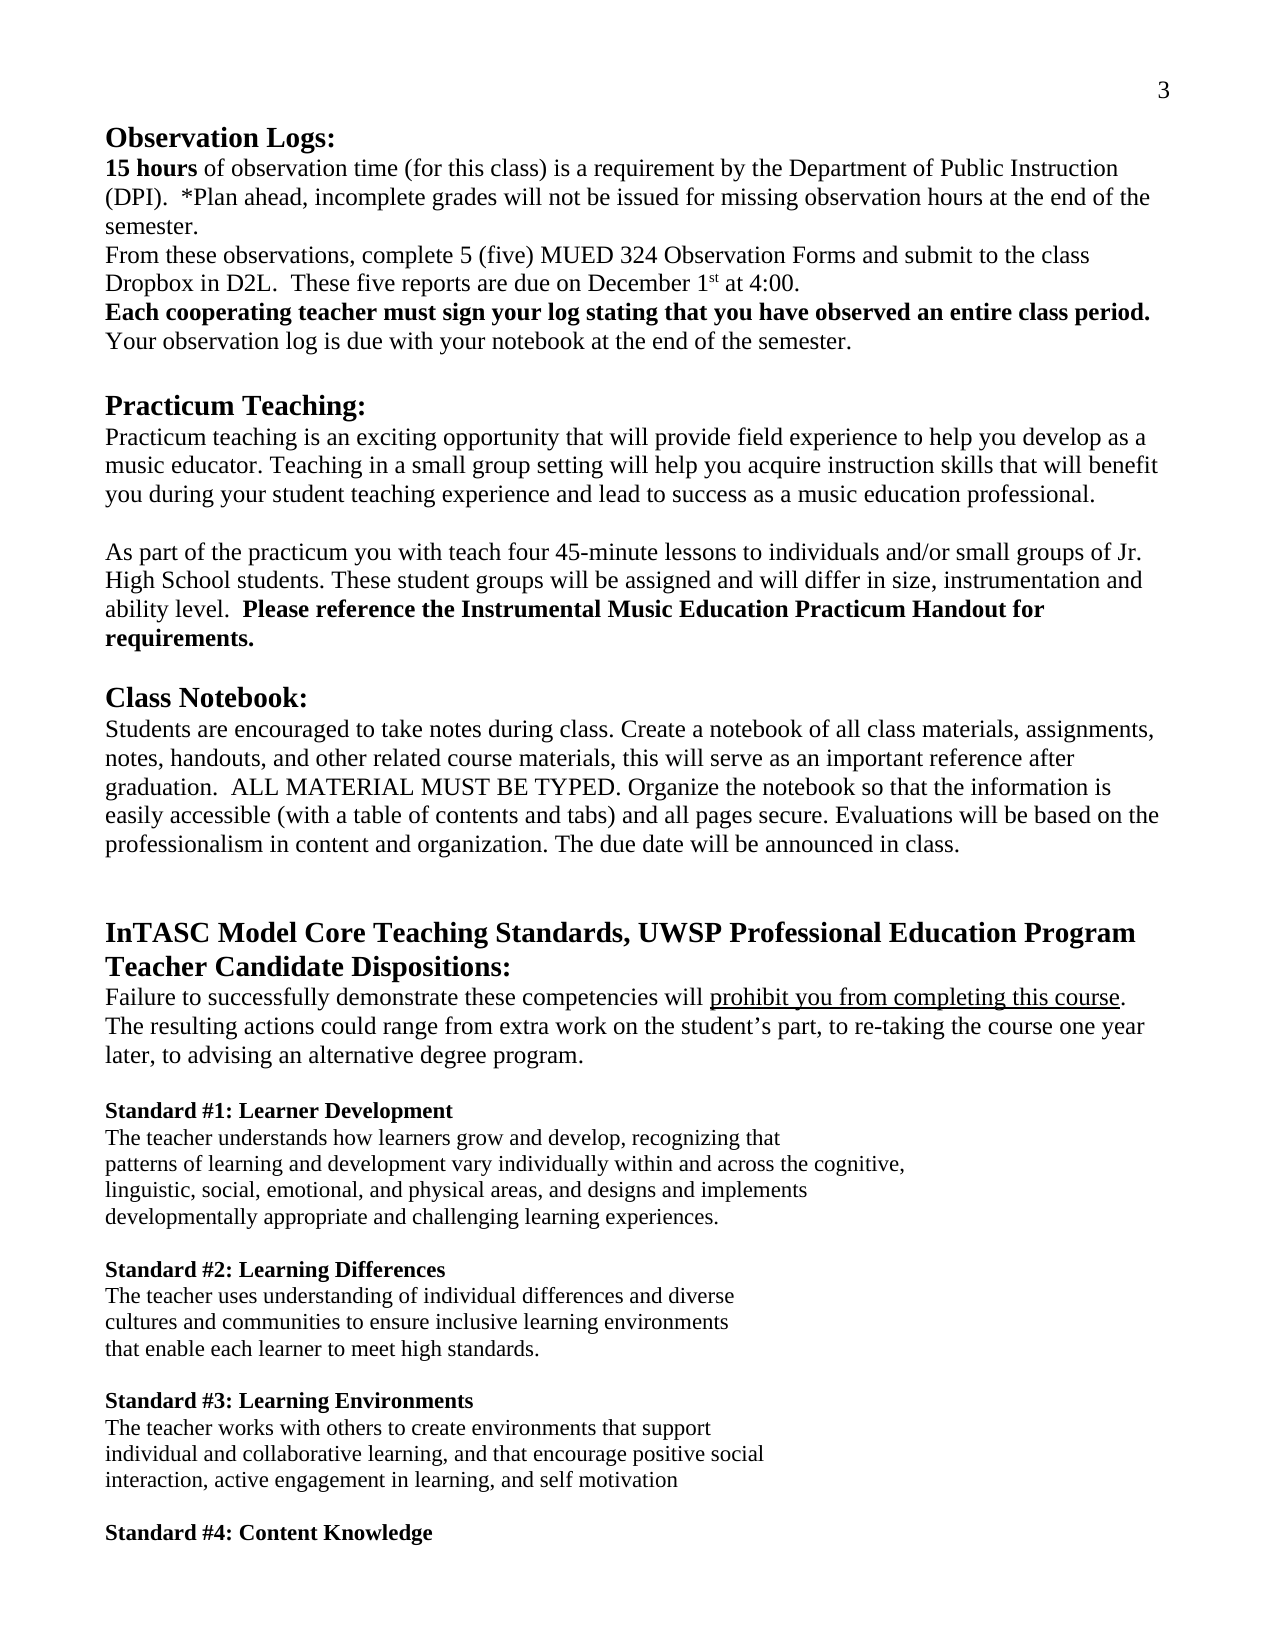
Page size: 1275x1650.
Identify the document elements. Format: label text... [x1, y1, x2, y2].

text Standard #4: Content Knowledge [105, 1519, 1170, 1546]
text Failure to successfully demonstrate these competencies will prohibit you from completing this course. The resulting actions could range from extra work on the student’s part, to re-taking the course one year later, to advising an alternative degree program. [105, 982, 1170, 1069]
text InTASC Model Core Teaching Standards, UWSP Professional Education Program Teacher Candidate Dispositions: [105, 915, 1170, 982]
text Standard #3: Learning Environments [105, 1387, 1170, 1414]
text Standard #2: Learning Differences [105, 1256, 1170, 1282]
text The teacher uses understanding of individual differences and diverse [105, 1282, 1170, 1308]
text individual and collaborative learning, and that encourage positive social [105, 1440, 1170, 1466]
text linguistic, social, emotional, and physical areas, and designs and implements [105, 1177, 1170, 1203]
text Class Notebook: [105, 681, 1170, 714]
text From these observations, complete 5 (five) MUED 324 Observation Forms and submit to the class Dropbox in D2L. These five reports are due on December 1st at 4:00. [105, 240, 1170, 297]
text Each cooperating teacher must sign your log stating that you have observed an entire class period. Your observation log is due with your notebook at the end of the semester. [105, 297, 1170, 355]
text Students are encouraged to take notes during class. Create a notebook of all class materials, assignments, notes, handouts, and other related course materials, this will serve as an important reference after graduation. ALL MATERIAL MUST BE TYPED. Organize the notebook so that the information is easily accessible (with a table of contents and tabs) and all pages secure. Evaluations will be based on the professionalism in content and organization. The due date will be announced in class. [105, 714, 1170, 858]
text The teacher understands how learners grow and develop, recognizing that [105, 1124, 1170, 1150]
text The teacher works with others to create environments that support [105, 1414, 1170, 1440]
text that enable each learner to meet high standards. [105, 1335, 1170, 1361]
text developmentally appropriate and challenging learning experiences. [105, 1203, 1170, 1229]
text Standard #1: Learner Development [105, 1097, 1170, 1124]
text As part of the practicum you with teach four 45-minute lessons to individuals and/or small groups of Jr. High School students. These student groups will be assigned and will differ in size, instrumentation and ability level. Please reference the Instrumental Music Education Practicum Handout for requirements. [105, 537, 1170, 652]
text cultures and communities to ensure inclusive learning environments [105, 1308, 1170, 1335]
text interaction, active engagement in learning, and self motivation [105, 1466, 1170, 1493]
text Practicum Teaching: [105, 388, 1170, 422]
text 15 hours of observation time (for this class) is a requirement by the Department of Public Instruction (DPI). *Plan ahead, incomplete grades will not be issued for missing observation hours at the end of the semester. [105, 153, 1170, 240]
text Observation Logs: [105, 120, 1170, 153]
text patterns of learning and development vary individually within and across the cognitive, [105, 1150, 1170, 1177]
text Practicum teaching is an exciting opportunity that will provide field experience to help you develop as a music educator. Teaching in a small group setting will help you acquire instruction skills that will benefit you during your student teaching experience and lead to success as a music education professional. [105, 422, 1170, 508]
